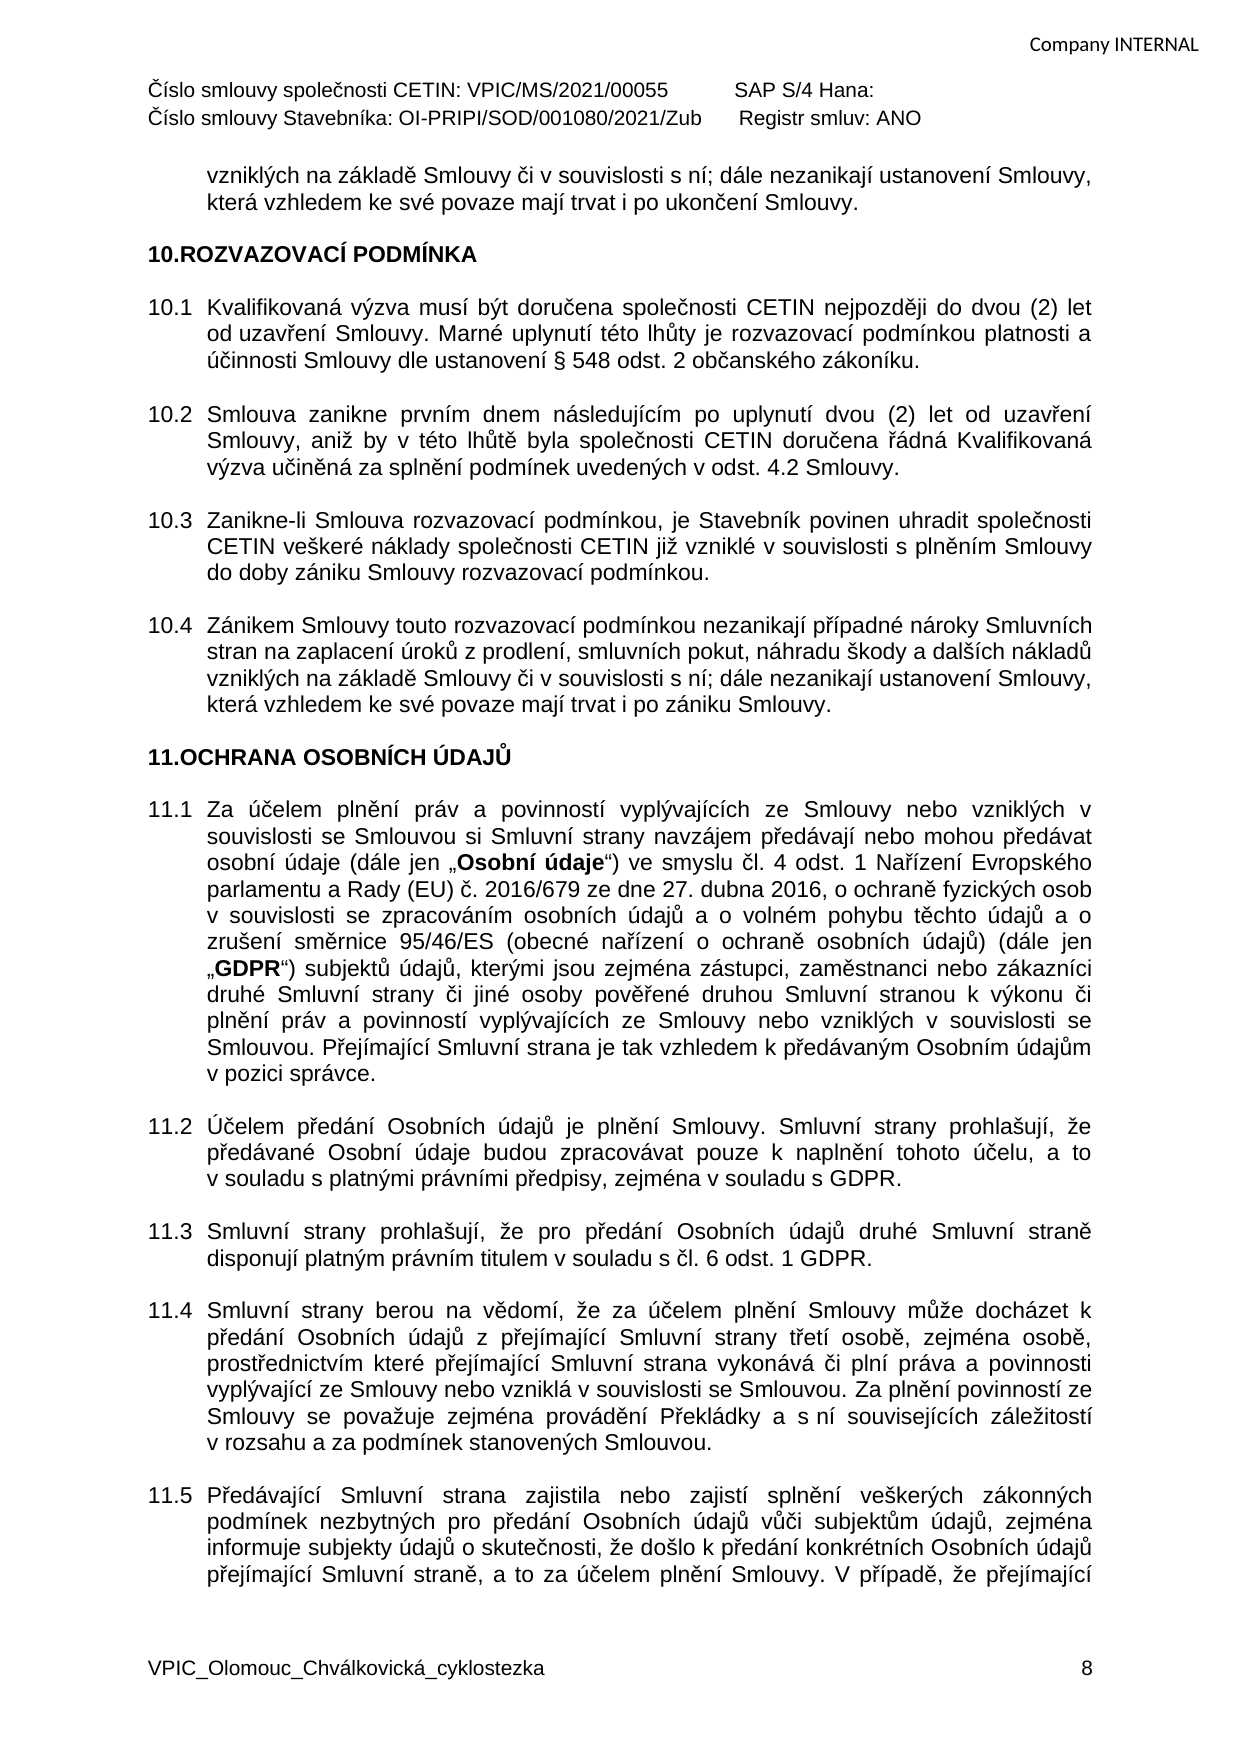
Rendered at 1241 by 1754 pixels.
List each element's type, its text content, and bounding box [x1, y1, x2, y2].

list ROZVAZOVACÍ PODMÍNKA [148, 241, 1093, 268]
list Zanikne-li Smlouva rozvazovací podmínkou, je Stavebník povinen uhradit společnosti CETIN veškeré náklady společnosti CETIN již vzniklé v souvislosti s plněním Smlouvy do doby zániku Smlouvy rozvazovací podmínkou. [148, 507, 1093, 586]
list Za účelem plnění práv a povinností vyplývajících ze Smlouvy nebo vzniklých v souvislosti se Smlouvou si Smluvní strany navzájem předávají nebo mohou předávat osobní údaje (dále jen „Osobní údaje“) ve smyslu čl. 4 odst. 1 Nařízení Evropského parlamentu a Rady (EU) č. 2016/679 ze dne 27. dubna 2016, o ochraně fyzických osob v souvislosti se zpracováním osobních údajů a o volném pohybu těchto údajů a o zrušení směrnice 95/46/ES (obecné nařízení o ochraně osobních údajů) (dále jen „GDPR“) subjektů údajů, kterými jsou zejména zástupci, zaměstnanci nebo zákazníci druhé Smluvní strany či jiné osoby pověřené druhou Smluvní stranou k výkonu či plnění práv a povinností vyplývajících ze Smlouvy nebo vzniklých v souvislosti se Smlouvou. Přejímající Smluvní strana je tak vzhledem k předávaným Osobním údajům v pozici správce. [148, 796, 1093, 1086]
list Kvalifikovaná výzva musí být doručena společnosti CETIN nejpozději do dvou (2) let od uzavření Smlouvy. Marné uplynutí této lhůty je rozvazovací podmínkou platnosti a účinnosti Smlouvy dle ustanovení § 548 odst. 2 občanského zákoníku. [148, 294, 1093, 373]
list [148, 1482, 1093, 1587]
list Smluvní strany prohlašují, že pro předání Osobních údajů druhé Smluvní straně disponují platným právním titulem v souladu s čl. 6 odst. 1 GDPR. [148, 1218, 1093, 1271]
list Účelem předání Osobních údajů je plnění Smlouvy. Smluvní strany prohlašují, že předávané Osobní údaje budou zpracovávat pouze k naplnění tohoto účelu, a to v souladu s platnými právními předpisy, zejména v souladu s GDPR. [148, 1113, 1093, 1192]
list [148, 162, 1093, 215]
list Smluvní strany berou na vědomí, že za účelem plnění Smlouvy může docházet k předání Osobních údajů z přejímající Smluvní strany třetí osobě, zejména osobě, prostřednictvím které přejímající Smluvní strana vykonává či plní práva a povinnosti vyplývající ze Smlouvy nebo vzniklá v souvislosti se Smlouvou. Za plnění povinností ze Smlouvy se považuje zejména provádění Překládky a s ní souvisejících záležitostí v rozsahu a za podmínek stanovených Smlouvou. [148, 1297, 1093, 1455]
list OCHRANA OSOBNÍCH ÚDAJŮ [148, 744, 1093, 770]
list Smlouva zanikne prvním dnem následujícím po uplynutí dvou (2) let od uzavření Smlouvy, aniž by v této lhůtě byla společnosti CETIN doručena řádná Kvalifikovaná výzva učiněná za splnění podmínek uvedených v odst. 4.2 Smlouvy. [148, 401, 1093, 480]
list Zánikem Smlouvy touto rozvazovací podmínkou nezanikají případné nároky Smluvních stran na zaplacení úroků z prodlení, smluvních pokut, náhradu škody a dalších nákladů vzniklých na základě Smlouvy či v souvislosti s ní; dále nezanikají ustanovení Smlouvy, která vzhledem ke své povaze mají trvat i po zániku Smlouvy. [148, 612, 1093, 717]
